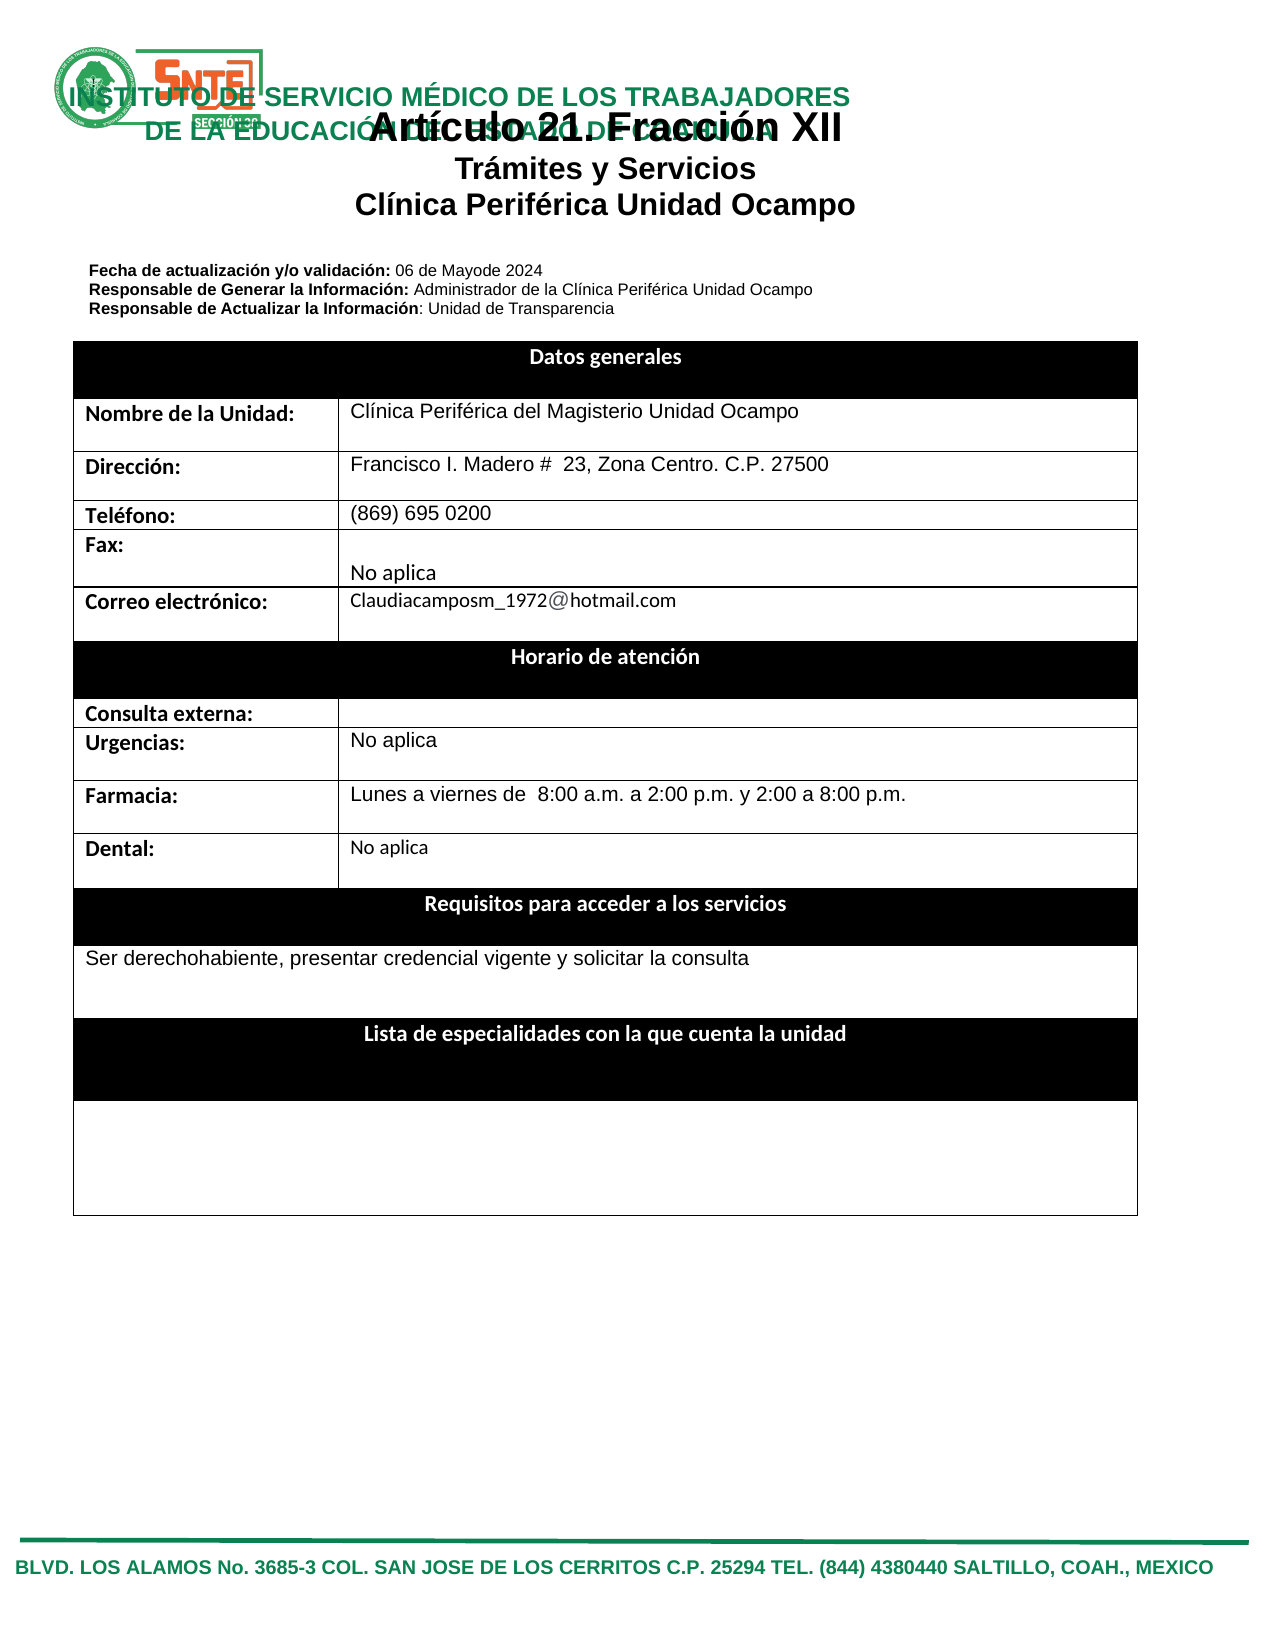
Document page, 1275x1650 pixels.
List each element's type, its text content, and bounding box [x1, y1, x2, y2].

table_cell Requisitos para acceder a los servicios [74, 889, 1137, 945]
table_cell No aplica [339, 728, 1137, 780]
table_cell Claudiacamposm_1972@hotmail.com [339, 588, 1137, 641]
table_cell Ser derechohabiente, presentar credencial vigente y solicitar la consulta [74, 946, 1137, 1018]
table_cell Clínica Periférica del Magisterio Unidad Ocampo [339, 399, 1137, 451]
table_cell Farmacia: [74, 781, 338, 833]
table_cell Dirección: [74, 452, 338, 500]
table_cell Lista de especialidades con la que cuenta la unidad [74, 1019, 1137, 1100]
table_cell Dental: [74, 834, 338, 888]
table_cell Lunes a viernes de 8:00 a.m. a 2:00 p.m. y 2:00 a 8:00 p.m. [339, 781, 1137, 833]
table_cell Fax: [74, 530, 338, 586]
table_header Datos generales [74, 342, 1137, 398]
table_cell Francisco I. Madero # 23, Zona Centro. C.P. 27500 [339, 452, 1137, 500]
table_cell No aplica [339, 530, 1137, 586]
picture [48, 29, 280, 148]
table_cell Urgencias: [74, 728, 338, 780]
table_cell Consulta externa: [74, 699, 338, 727]
table_cell [339, 699, 1137, 727]
table_cell Nombre de la Unidad: [74, 399, 338, 451]
picture [269, 90, 280, 97]
table_cell Horario de atención [74, 642, 1137, 698]
table_cell No aplica [339, 834, 1137, 888]
table_cell Correo electrónico: [74, 588, 338, 641]
table_cell (869) 695 0200 [339, 501, 1137, 529]
table_cell Teléfono: [74, 501, 338, 529]
table_cell [74, 1101, 1137, 1215]
